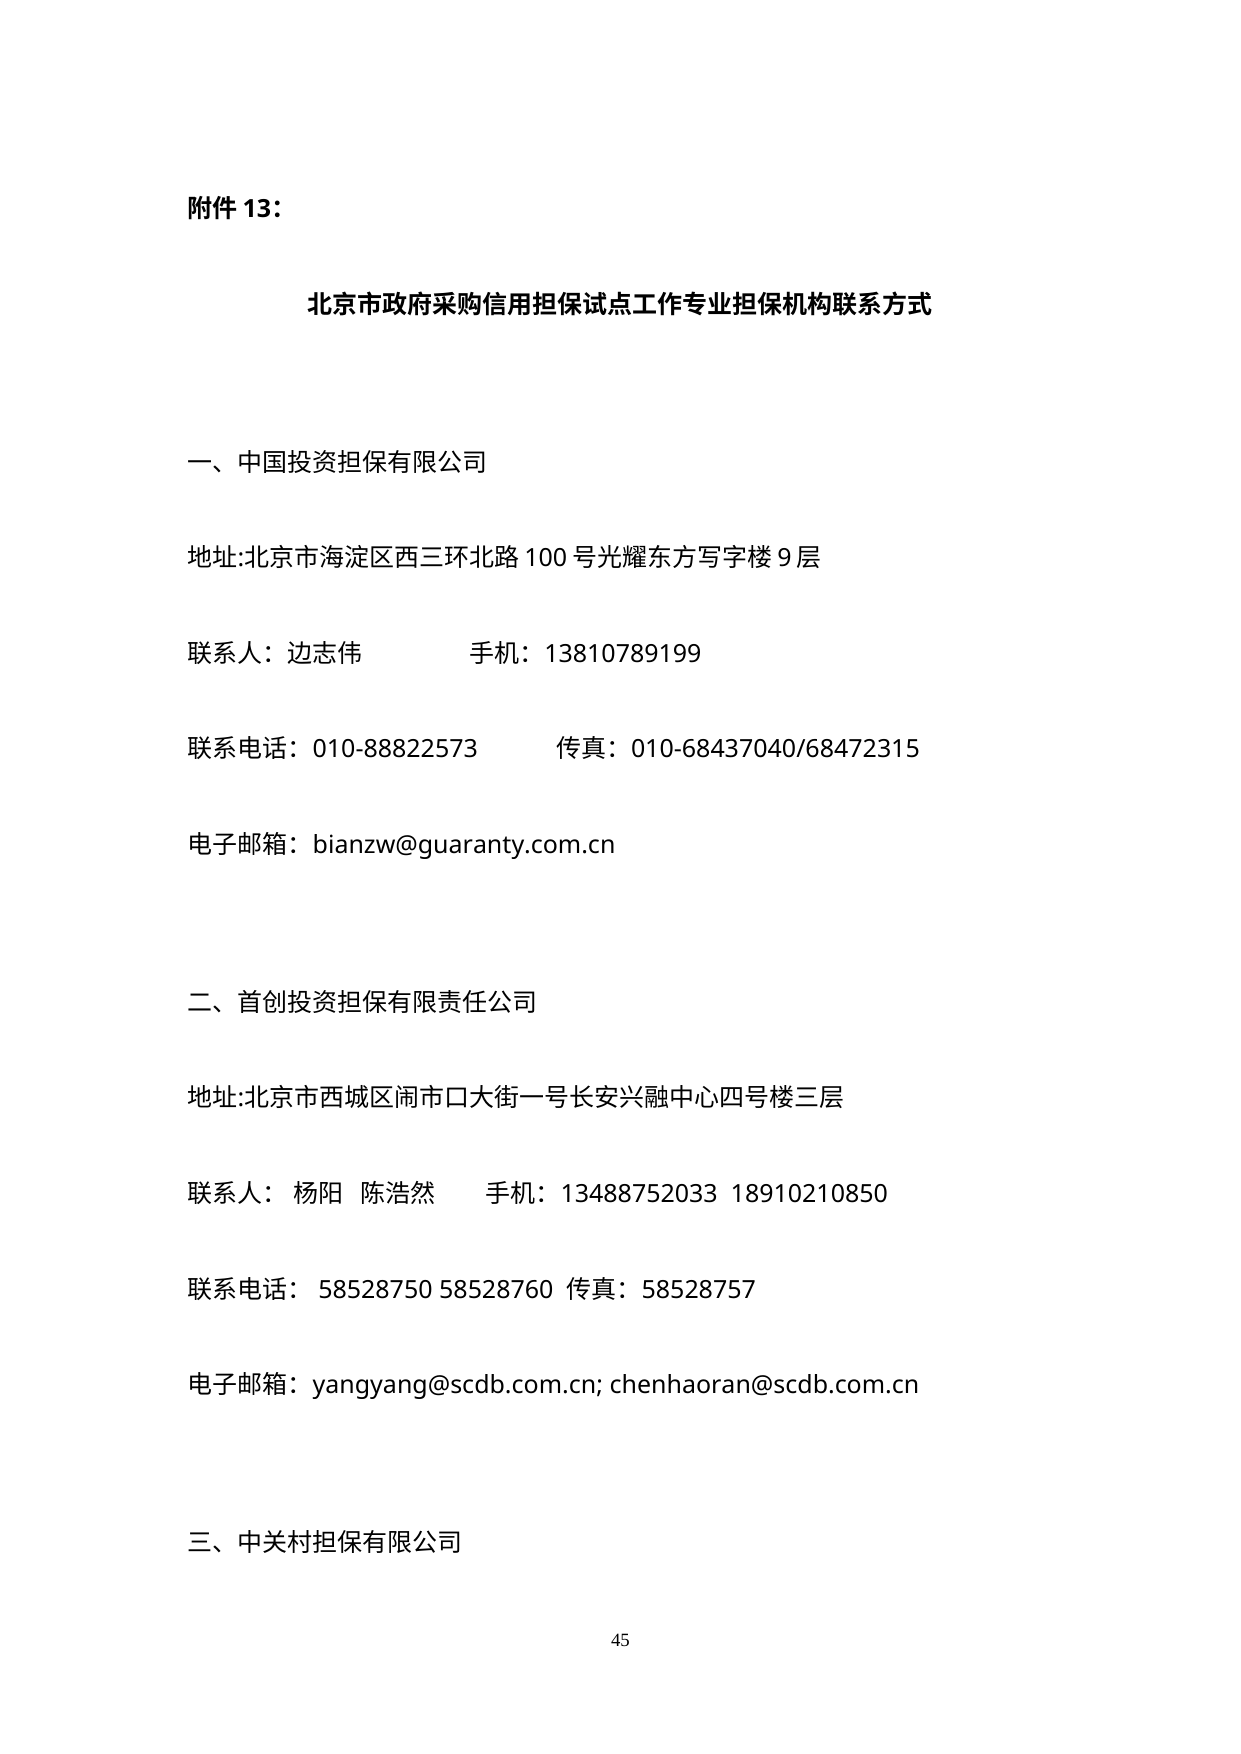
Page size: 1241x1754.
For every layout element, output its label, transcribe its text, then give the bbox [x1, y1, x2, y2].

text 联系人： 杨阳 陈浩然 手机：13488752033 18910210850 [187, 1159, 1053, 1224]
text 二、首创投资担保有限责任公司 [187, 968, 1053, 1033]
text 地址:北京市西城区闹市口大街一号长安兴融中心四号楼三层 [187, 1063, 1053, 1128]
text 一、中国投资担保有限公司 [187, 428, 1053, 493]
text 北京市政府采购信用担保试点工作专业担保机构联系方式 [187, 270, 1053, 335]
text 三、中关村担保有限公司 [187, 1508, 1053, 1573]
text 联系人：边志伟 手机：13810789199 [187, 619, 1053, 684]
text 电子邮箱：yangyang@scdb.com.cn; chenhaoran@scdb.com.cn [187, 1350, 1053, 1415]
text 地址:北京市海淀区西三环北路100号光耀东方写字楼9层 [187, 523, 1053, 588]
text 联系电话： 58528750 58528760 传真：58528757 [187, 1255, 1053, 1320]
text 附件13： [187, 174, 1053, 239]
text 电子邮箱：bianzw@guaranty.com.cn [187, 810, 1053, 875]
text 联系电话：010-88822573 传真：010-68437040/68472315 [187, 714, 1053, 779]
